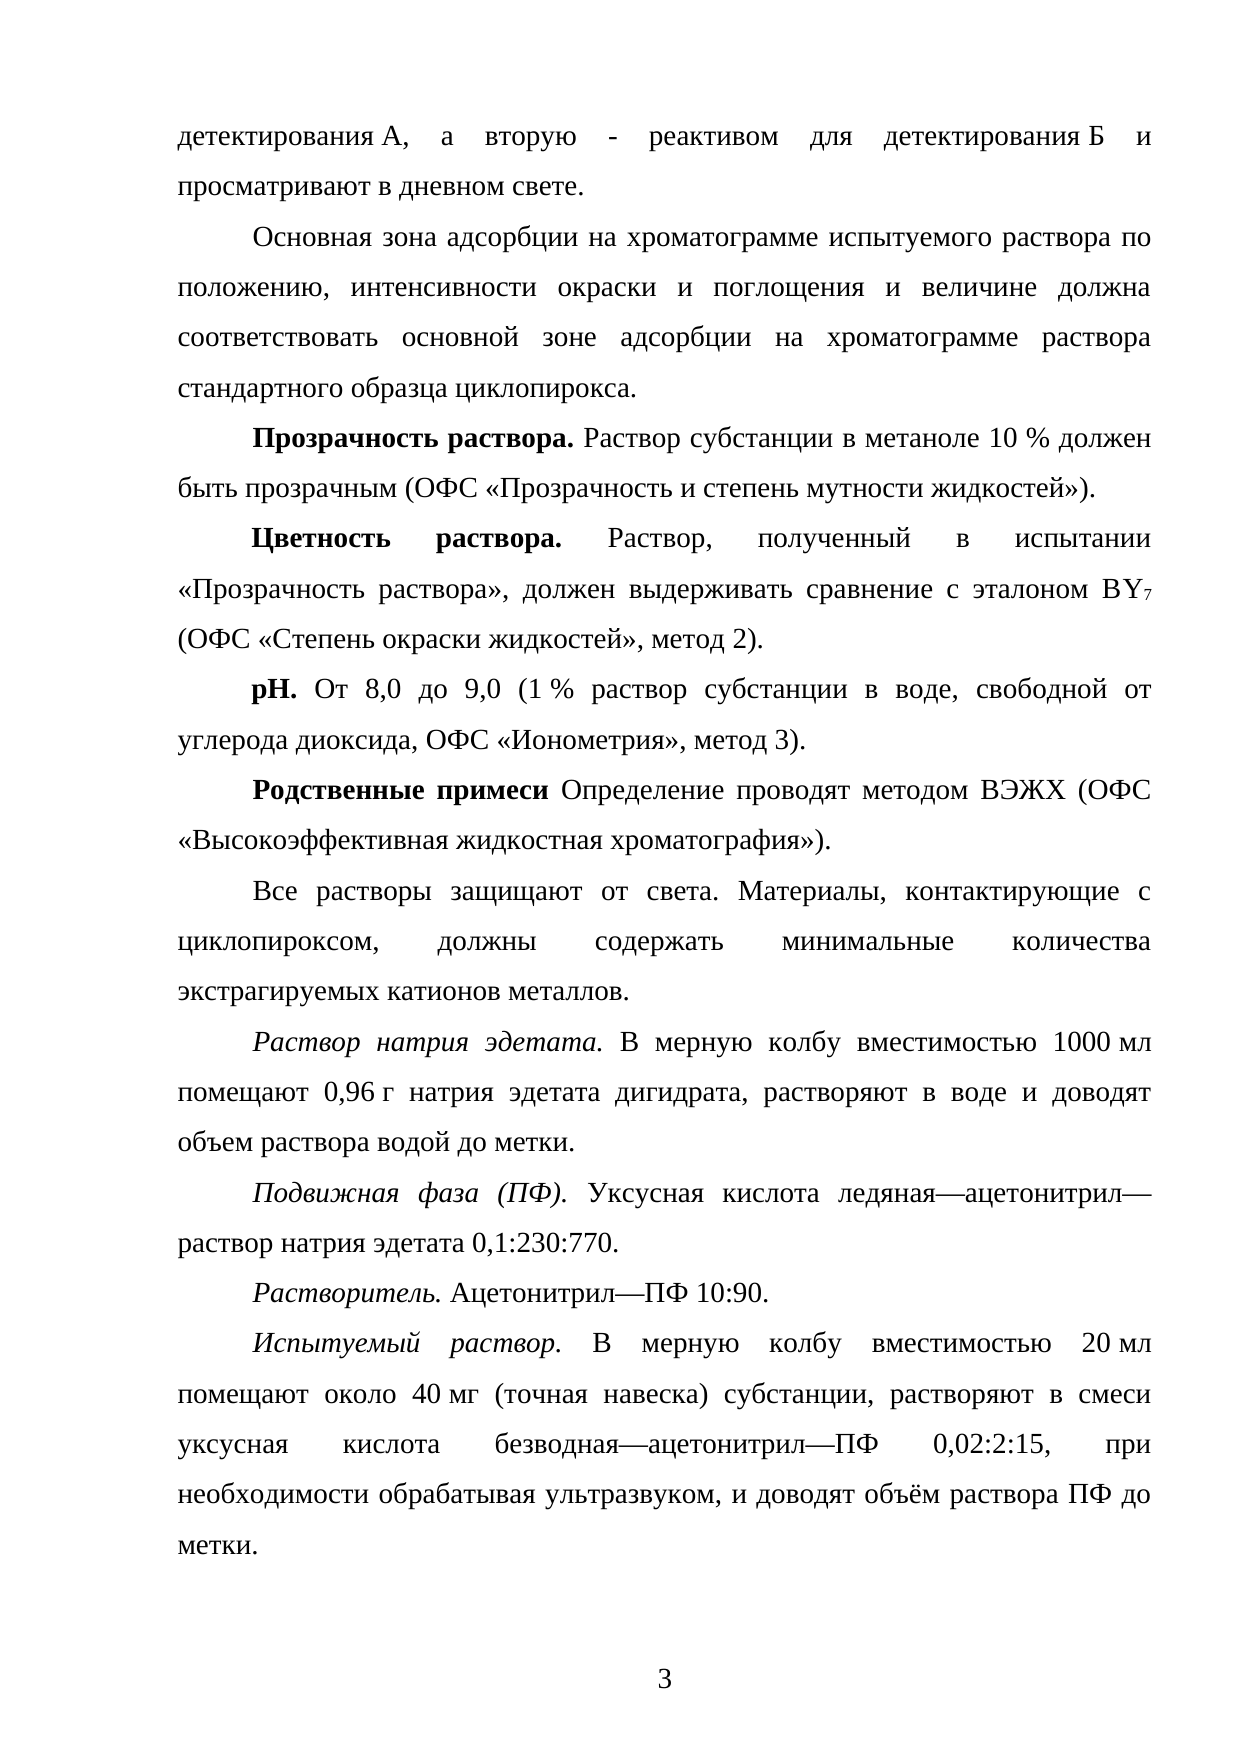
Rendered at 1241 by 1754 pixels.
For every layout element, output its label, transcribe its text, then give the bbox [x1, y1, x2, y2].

text Прозрачность раствора. Раствор субстанции в метаноле 10 % должен быть прозрачным (ОФС «Прозрачность и степень мутности жидкостей»). [177, 420, 1152, 504]
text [177, 118, 1152, 202]
text Растворитель. Ацетонитрил—ПФ 10:90. [177, 1275, 1152, 1309]
text Родственные примеси Определение проводят методом ВЭЖХ (ОФС «Высокоэффективная жидкостная хроматография»). [177, 772, 1152, 856]
text Все растворы защищают от света. Материалы, контактирующие с циклопироксом, должны содержать минимальные количества экстрагируемых катионов металлов. [177, 873, 1152, 1007]
text Основная зона адсорбции на хроматограмме испытуемого раствора по положению, интенсивности окраски и поглощения и величине должна соответствовать основной зоне адсорбции на хроматограмме раствора стандартного образца циклопирокса. [177, 219, 1152, 403]
text Цветность раствора. Раствор, полученный в испытании «Прозрачность раствора», должен выдерживать сравнение с эталоном ВY7 (ОФС «Степень окраски жидкостей», метод 2). [177, 521, 1152, 655]
text Подвижная фаза (ПФ). Уксусная кислота ледяная—ацетонитрил—раствор натрия эдетата 0,1:230:770. [177, 1175, 1152, 1258]
text рН. От 8,0 до 9,0 (1 % раствор субстанции в воде, свободной от углерода диоксида, ОФС «Ионометрия», метод 3). [177, 672, 1152, 755]
text Испытуемый раствор. В мерную колбу вместимостью 20 мл помещают около 40 мг (точная навеска) субстанции, растворяют в смеси уксусная кислота безводная—ацетонитрил—ПФ 0,02:2:15, при необходимости обрабатывая ультразвуком, и доводят объём раствора ПФ до метки. [177, 1326, 1152, 1560]
text Раствор натрия эдетата. В мерную колбу вместимостью 1000 мл помещают 0,96 г натрия эдетата дигидрата, растворяют в воде и доводят объем раствора водой до метки. [177, 1024, 1152, 1158]
